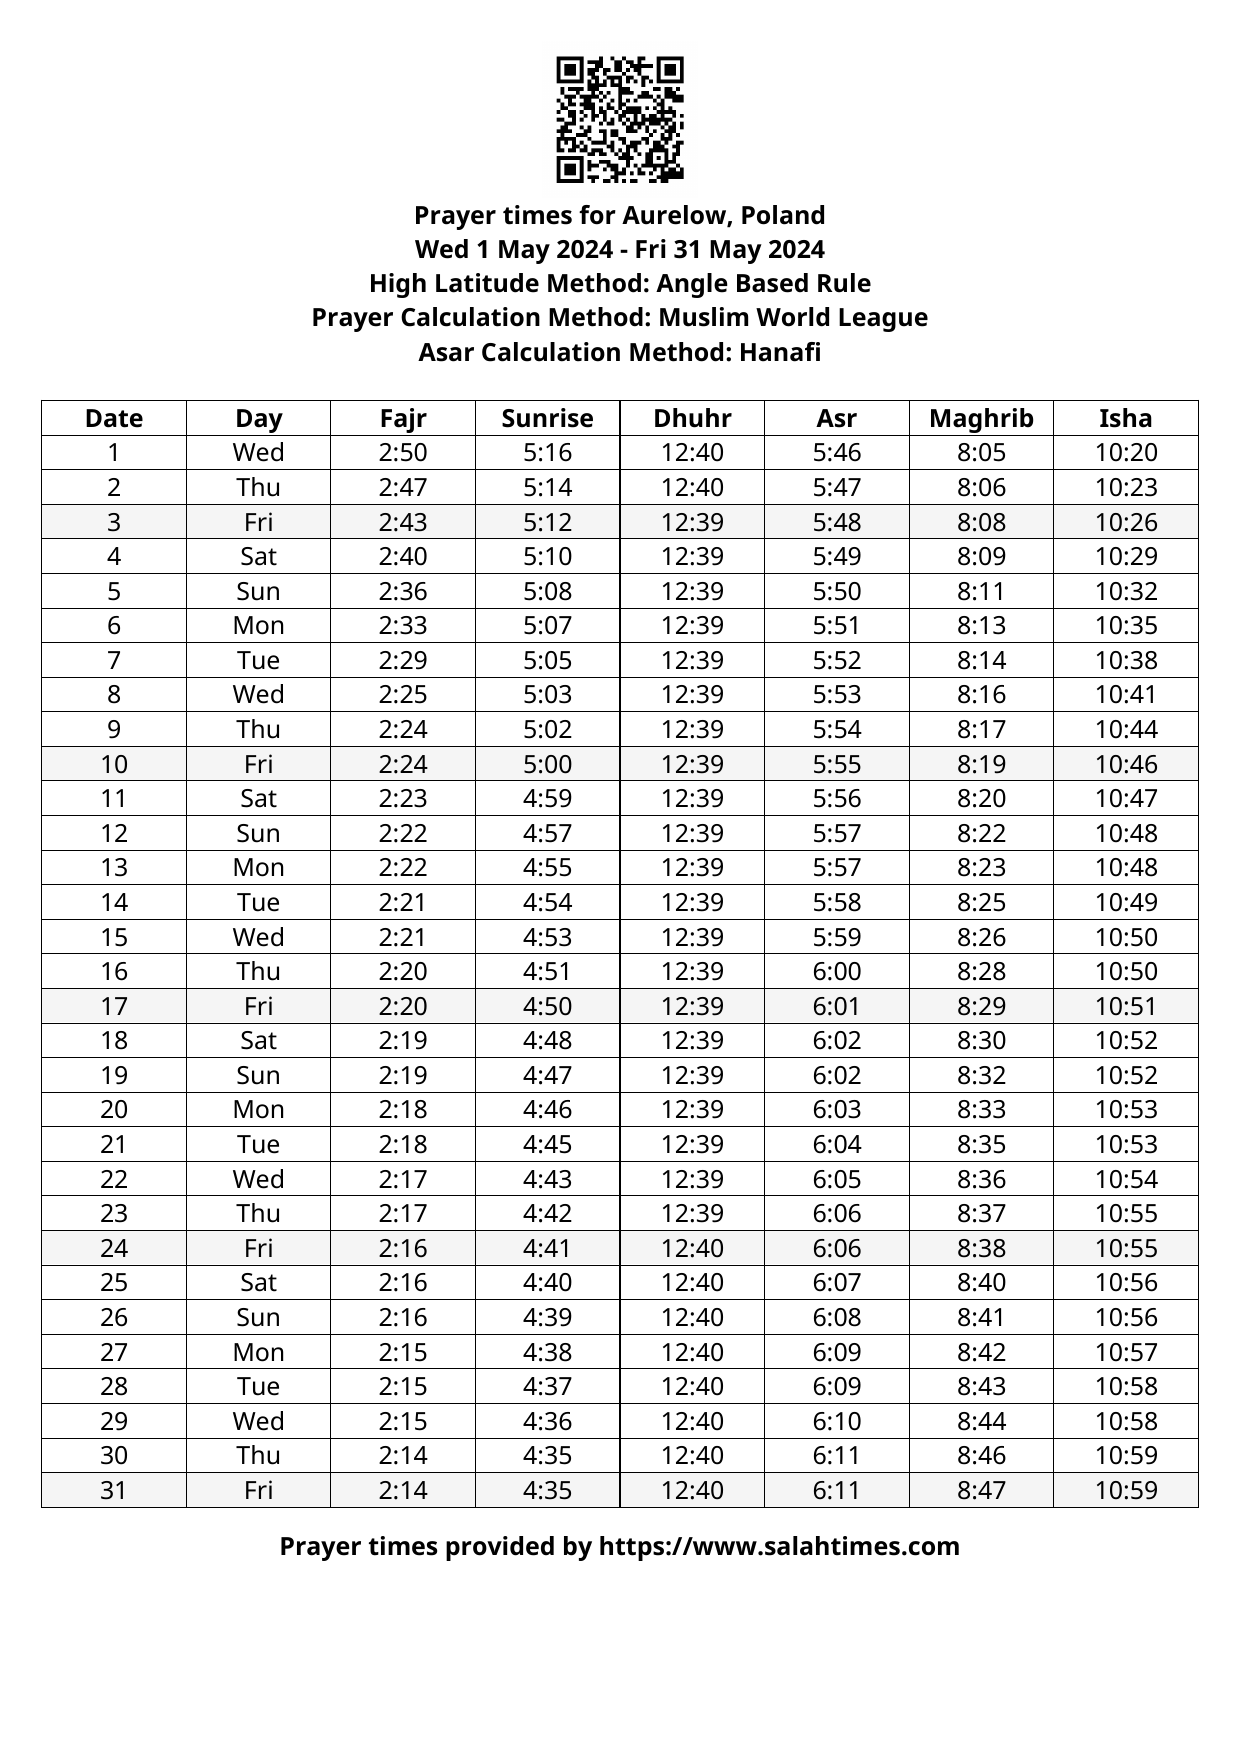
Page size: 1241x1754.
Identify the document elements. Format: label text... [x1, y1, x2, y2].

table_cell Thu [187, 1196, 330, 1230]
table_header Dhuhr [621, 401, 764, 434]
table_cell 8:20 [910, 781, 1053, 815]
table_header Day [187, 401, 330, 434]
table_cell Mon [187, 1335, 330, 1368]
table_cell 2:15 [331, 1335, 475, 1368]
table_cell Sat [187, 1266, 330, 1299]
table_cell Sun [187, 574, 330, 607]
table_cell 10:48 [1054, 851, 1198, 884]
table_cell 4:43 [476, 1162, 619, 1195]
table_cell 26 [42, 1300, 186, 1334]
table_cell 6:02 [765, 1024, 909, 1057]
table_cell 12:39 [621, 712, 764, 746]
table_cell 12:39 [621, 574, 764, 607]
text High Latitude Method: Angle Based Rule [42, 266, 1198, 300]
table_cell 8:13 [910, 609, 1053, 642]
table_cell 10:55 [1054, 1231, 1198, 1264]
table_cell 2:16 [331, 1231, 475, 1264]
table_cell 2:19 [331, 1058, 475, 1092]
table_cell 4:35 [476, 1473, 619, 1507]
table_cell Fri [187, 505, 330, 538]
table_cell 6:11 [765, 1439, 909, 1472]
text Prayer Calculation Method: Muslim World League [42, 300, 1198, 334]
table_cell 2:24 [331, 747, 475, 780]
table_cell 4:48 [476, 1024, 619, 1057]
table_cell 6:10 [765, 1404, 909, 1437]
table_cell 18 [42, 1024, 186, 1057]
table_cell 8:11 [910, 574, 1053, 607]
table_cell 8:30 [910, 1024, 1053, 1057]
table_cell 10:58 [1054, 1369, 1198, 1403]
table_cell 5:57 [765, 851, 909, 884]
table_cell 5:46 [765, 436, 909, 469]
table_cell 5 [42, 574, 186, 607]
table_cell 2:19 [331, 1024, 475, 1057]
table_cell 10:35 [1054, 609, 1198, 642]
table_cell 5:02 [476, 712, 619, 746]
table_cell 5:59 [765, 920, 909, 953]
text Prayer times for Aurelow, Poland [42, 198, 1198, 232]
table_cell 20 [42, 1093, 186, 1126]
table_cell 6 [42, 609, 186, 642]
table_cell 8:47 [910, 1473, 1053, 1507]
table_cell 12:40 [621, 1369, 764, 1403]
table_cell 12:39 [621, 1196, 764, 1230]
table_cell 8:44 [910, 1404, 1053, 1437]
table_cell 10:56 [1054, 1300, 1198, 1334]
table_cell 8:14 [910, 643, 1053, 677]
table_cell 4:46 [476, 1093, 619, 1126]
table_cell 9 [42, 712, 186, 746]
table_cell 27 [42, 1335, 186, 1368]
table_cell 2:29 [331, 643, 475, 677]
table_cell 4:36 [476, 1404, 619, 1437]
table_cell 12:40 [621, 1300, 764, 1334]
table_header Date [42, 401, 186, 434]
table_cell 8:43 [910, 1369, 1053, 1403]
table_cell Sat [187, 781, 330, 815]
table_cell Mon [187, 851, 330, 884]
table_cell 12:40 [621, 470, 764, 504]
table_cell 11 [42, 781, 186, 815]
table_cell 5:47 [765, 470, 909, 504]
table_cell Wed [187, 436, 330, 469]
table_cell 8:46 [910, 1439, 1053, 1472]
table_cell 4:51 [476, 954, 619, 988]
table_cell 12:39 [621, 1093, 764, 1126]
table_cell 10:51 [1054, 989, 1198, 1022]
table_cell 6:07 [765, 1266, 909, 1299]
table_cell 12:39 [621, 678, 764, 711]
table_cell 12:39 [621, 1162, 764, 1195]
table_cell 8:40 [910, 1266, 1053, 1299]
table_cell Tue [187, 643, 330, 677]
table_cell 10:20 [1054, 436, 1198, 469]
table_cell 5:12 [476, 505, 619, 538]
table_cell 4:57 [476, 816, 619, 849]
table_cell 2:18 [331, 1127, 475, 1161]
table_cell 4:50 [476, 989, 619, 1022]
table_cell Fri [187, 747, 330, 780]
table_cell 30 [42, 1439, 186, 1472]
table_cell 4:38 [476, 1335, 619, 1368]
table_header Maghrib [910, 401, 1053, 434]
table_cell 10:32 [1054, 574, 1198, 607]
table_cell Sat [187, 539, 330, 573]
table_cell 2:17 [331, 1162, 475, 1195]
table_cell 5:05 [476, 643, 619, 677]
table_cell Tue [187, 1127, 330, 1161]
table_cell 2:20 [331, 954, 475, 988]
table_cell Wed [187, 1404, 330, 1437]
table_cell 10:44 [1054, 712, 1198, 746]
table_cell 4:35 [476, 1439, 619, 1472]
table_cell 5:51 [765, 609, 909, 642]
table_cell 2:25 [331, 678, 475, 711]
table_cell 10:41 [1054, 678, 1198, 711]
table_cell 12:39 [621, 747, 764, 780]
table_cell Wed [187, 920, 330, 953]
text Wed 1 May 2024 - Fri 31 May 2024 [42, 232, 1198, 266]
table_cell 14 [42, 885, 186, 919]
table_cell 2:47 [331, 470, 475, 504]
table_cell Wed [187, 1162, 330, 1195]
table_cell 2:18 [331, 1093, 475, 1126]
table_cell 5:56 [765, 781, 909, 815]
table_cell 3 [42, 505, 186, 538]
table_cell 6:01 [765, 989, 909, 1022]
table_cell 5:54 [765, 712, 909, 746]
table_cell 12:40 [621, 436, 764, 469]
table_cell 2:22 [331, 816, 475, 849]
table_cell 12:39 [621, 1058, 764, 1092]
table_cell Thu [187, 954, 330, 988]
table_cell 8:33 [910, 1093, 1053, 1126]
table_cell 5:57 [765, 816, 909, 849]
table_cell Sun [187, 1300, 330, 1334]
table_cell 10:46 [1054, 747, 1198, 780]
table_cell 8:05 [910, 436, 1053, 469]
table_cell Fri [187, 1231, 330, 1264]
table_cell 6:08 [765, 1300, 909, 1334]
table_cell 4:39 [476, 1300, 619, 1334]
table_cell 19 [42, 1058, 186, 1092]
table_cell 12:40 [621, 1266, 764, 1299]
table_cell 10 [42, 747, 186, 780]
table_cell 4:37 [476, 1369, 619, 1403]
table_cell 12:39 [621, 643, 764, 677]
table_cell 4:53 [476, 920, 619, 953]
table_cell Fri [187, 989, 330, 1022]
table_header Asr [765, 401, 909, 434]
table_cell 6:05 [765, 1162, 909, 1195]
table_cell 16 [42, 954, 186, 988]
table_cell 2:17 [331, 1196, 475, 1230]
table_cell 10:54 [1054, 1162, 1198, 1195]
table_cell 12:40 [621, 1404, 764, 1437]
table_cell 8:38 [910, 1231, 1053, 1264]
table_cell 8:25 [910, 885, 1053, 919]
table_cell 5:58 [765, 885, 909, 919]
table_cell Mon [187, 609, 330, 642]
table_cell 5:08 [476, 574, 619, 607]
table_cell 8:29 [910, 989, 1053, 1022]
table_cell 5:48 [765, 505, 909, 538]
table_cell 12:39 [621, 1024, 764, 1057]
table_cell 8 [42, 678, 186, 711]
table_cell 5:07 [476, 609, 619, 642]
table_cell 10:52 [1054, 1058, 1198, 1092]
table_cell 6:04 [765, 1127, 909, 1161]
table_cell 2:33 [331, 609, 475, 642]
table_cell Thu [187, 712, 330, 746]
table_cell 8:32 [910, 1058, 1053, 1092]
table_cell 5:03 [476, 678, 619, 711]
table_cell Tue [187, 885, 330, 919]
table_cell 12:39 [621, 816, 764, 849]
table_cell 10:48 [1054, 816, 1198, 849]
table_cell 6:09 [765, 1335, 909, 1368]
table_cell 15 [42, 920, 186, 953]
table_cell 12:40 [621, 1335, 764, 1368]
table_cell 8:37 [910, 1196, 1053, 1230]
table_cell 2:15 [331, 1369, 475, 1403]
table_cell 4:45 [476, 1127, 619, 1161]
table_cell 8:28 [910, 954, 1053, 988]
table_cell 10:59 [1054, 1439, 1198, 1472]
table_cell 10:50 [1054, 954, 1198, 988]
table_cell 12:39 [621, 539, 764, 573]
table_cell 10:59 [1054, 1473, 1198, 1507]
table_cell Fri [187, 1473, 330, 1507]
table_cell 4:40 [476, 1266, 619, 1299]
table_cell 13 [42, 851, 186, 884]
table_cell 2:50 [331, 436, 475, 469]
table_cell 2:20 [331, 989, 475, 1022]
table_cell 12:39 [621, 609, 764, 642]
table_cell 5:50 [765, 574, 909, 607]
table_cell 21 [42, 1127, 186, 1161]
table_cell 6:06 [765, 1231, 909, 1264]
table_cell 2:15 [331, 1404, 475, 1437]
table_cell 28 [42, 1369, 186, 1403]
table_cell 8:42 [910, 1335, 1053, 1368]
table_cell 10:29 [1054, 539, 1198, 573]
table_cell 2:21 [331, 920, 475, 953]
table_cell 2:36 [331, 574, 475, 607]
table_cell 2:24 [331, 712, 475, 746]
table_cell 12:39 [621, 851, 764, 884]
table_cell 2 [42, 470, 186, 504]
table_cell 10:47 [1054, 781, 1198, 815]
table_cell 5:16 [476, 436, 619, 469]
table_cell 2:14 [331, 1473, 475, 1507]
table_cell 12 [42, 816, 186, 849]
table_cell 2:23 [331, 781, 475, 815]
table_cell 6:03 [765, 1093, 909, 1126]
table_cell 8:17 [910, 712, 1053, 746]
table_cell Sun [187, 1058, 330, 1092]
table_cell 5:10 [476, 539, 619, 573]
text Asar Calculation Method: Hanafi [42, 334, 1198, 368]
table_cell Wed [187, 678, 330, 711]
table_cell 2:16 [331, 1300, 475, 1334]
table_cell 10:57 [1054, 1335, 1198, 1368]
table_cell 6:06 [765, 1196, 909, 1230]
table_cell 2:21 [331, 885, 475, 919]
table_cell 12:39 [621, 781, 764, 815]
table_cell 23 [42, 1196, 186, 1230]
table_cell 4:59 [476, 781, 619, 815]
table_cell 10:55 [1054, 1196, 1198, 1230]
table_cell 12:40 [621, 1473, 764, 1507]
table_cell 5:53 [765, 678, 909, 711]
table_cell 4:54 [476, 885, 619, 919]
table_cell 4:41 [476, 1231, 619, 1264]
table_cell 8:26 [910, 920, 1053, 953]
table_cell 2:43 [331, 505, 475, 538]
table_cell 10:53 [1054, 1093, 1198, 1126]
table_cell 8:36 [910, 1162, 1053, 1195]
table_cell 25 [42, 1266, 186, 1299]
table_cell 8:22 [910, 816, 1053, 849]
table_cell 17 [42, 989, 186, 1022]
table_cell 2:14 [331, 1439, 475, 1472]
table_cell 2:16 [331, 1266, 475, 1299]
table_cell 24 [42, 1231, 186, 1264]
table_cell 12:40 [621, 1439, 764, 1472]
table_cell 10:23 [1054, 470, 1198, 504]
table_cell Sat [187, 1024, 330, 1057]
table_cell 12:39 [621, 505, 764, 538]
table_cell 8:08 [910, 505, 1053, 538]
table_cell 29 [42, 1404, 186, 1437]
table_cell 2:40 [331, 539, 475, 573]
table_cell 4 [42, 539, 186, 573]
table_cell 10:49 [1054, 885, 1198, 919]
table_cell 2:22 [331, 851, 475, 884]
table_cell Thu [187, 470, 330, 504]
table_cell 10:26 [1054, 505, 1198, 538]
table_header Sunrise [476, 401, 619, 434]
table_cell 6:11 [765, 1473, 909, 1507]
table_cell 4:55 [476, 851, 619, 884]
table_cell 8:06 [910, 470, 1053, 504]
table_cell 10:38 [1054, 643, 1198, 677]
table_cell 31 [42, 1473, 186, 1507]
table_cell 10:53 [1054, 1127, 1198, 1161]
table_cell 5:00 [476, 747, 619, 780]
table_cell 5:52 [765, 643, 909, 677]
table_cell Tue [187, 1369, 330, 1403]
table_cell Thu [187, 1439, 330, 1472]
table_cell 7 [42, 643, 186, 677]
table_cell 12:40 [621, 1231, 764, 1264]
table_header Isha [1054, 401, 1198, 434]
table_cell 6:09 [765, 1369, 909, 1403]
table_header Fajr [331, 401, 475, 434]
table_cell 5:14 [476, 470, 619, 504]
table_cell Mon [187, 1093, 330, 1126]
table_cell 10:56 [1054, 1266, 1198, 1299]
table_cell 8:19 [910, 747, 1053, 780]
table_cell 8:09 [910, 539, 1053, 573]
table_cell Sun [187, 816, 330, 849]
table_cell 12:39 [621, 954, 764, 988]
table_cell 10:50 [1054, 920, 1198, 953]
table_cell 22 [42, 1162, 186, 1195]
table_cell 8:35 [910, 1127, 1053, 1161]
table_cell 5:55 [765, 747, 909, 780]
table_cell 10:52 [1054, 1024, 1198, 1057]
table_cell 8:16 [910, 678, 1053, 711]
table_cell 12:39 [621, 989, 764, 1022]
table_cell 10:58 [1054, 1404, 1198, 1437]
text Prayer times provided by https://www.salahtimes.com [42, 1528, 1198, 1563]
table_cell 5:49 [765, 539, 909, 573]
table_cell 8:41 [910, 1300, 1053, 1334]
table_cell 6:02 [765, 1058, 909, 1092]
table_cell 12:39 [621, 1127, 764, 1161]
picture [542, 41, 699, 198]
table_cell 8:23 [910, 851, 1053, 884]
table_cell 12:39 [621, 885, 764, 919]
table_cell 4:42 [476, 1196, 619, 1230]
table_cell 4:47 [476, 1058, 619, 1092]
table_cell 1 [42, 436, 186, 469]
table_cell 6:00 [765, 954, 909, 988]
table_cell 12:39 [621, 920, 764, 953]
